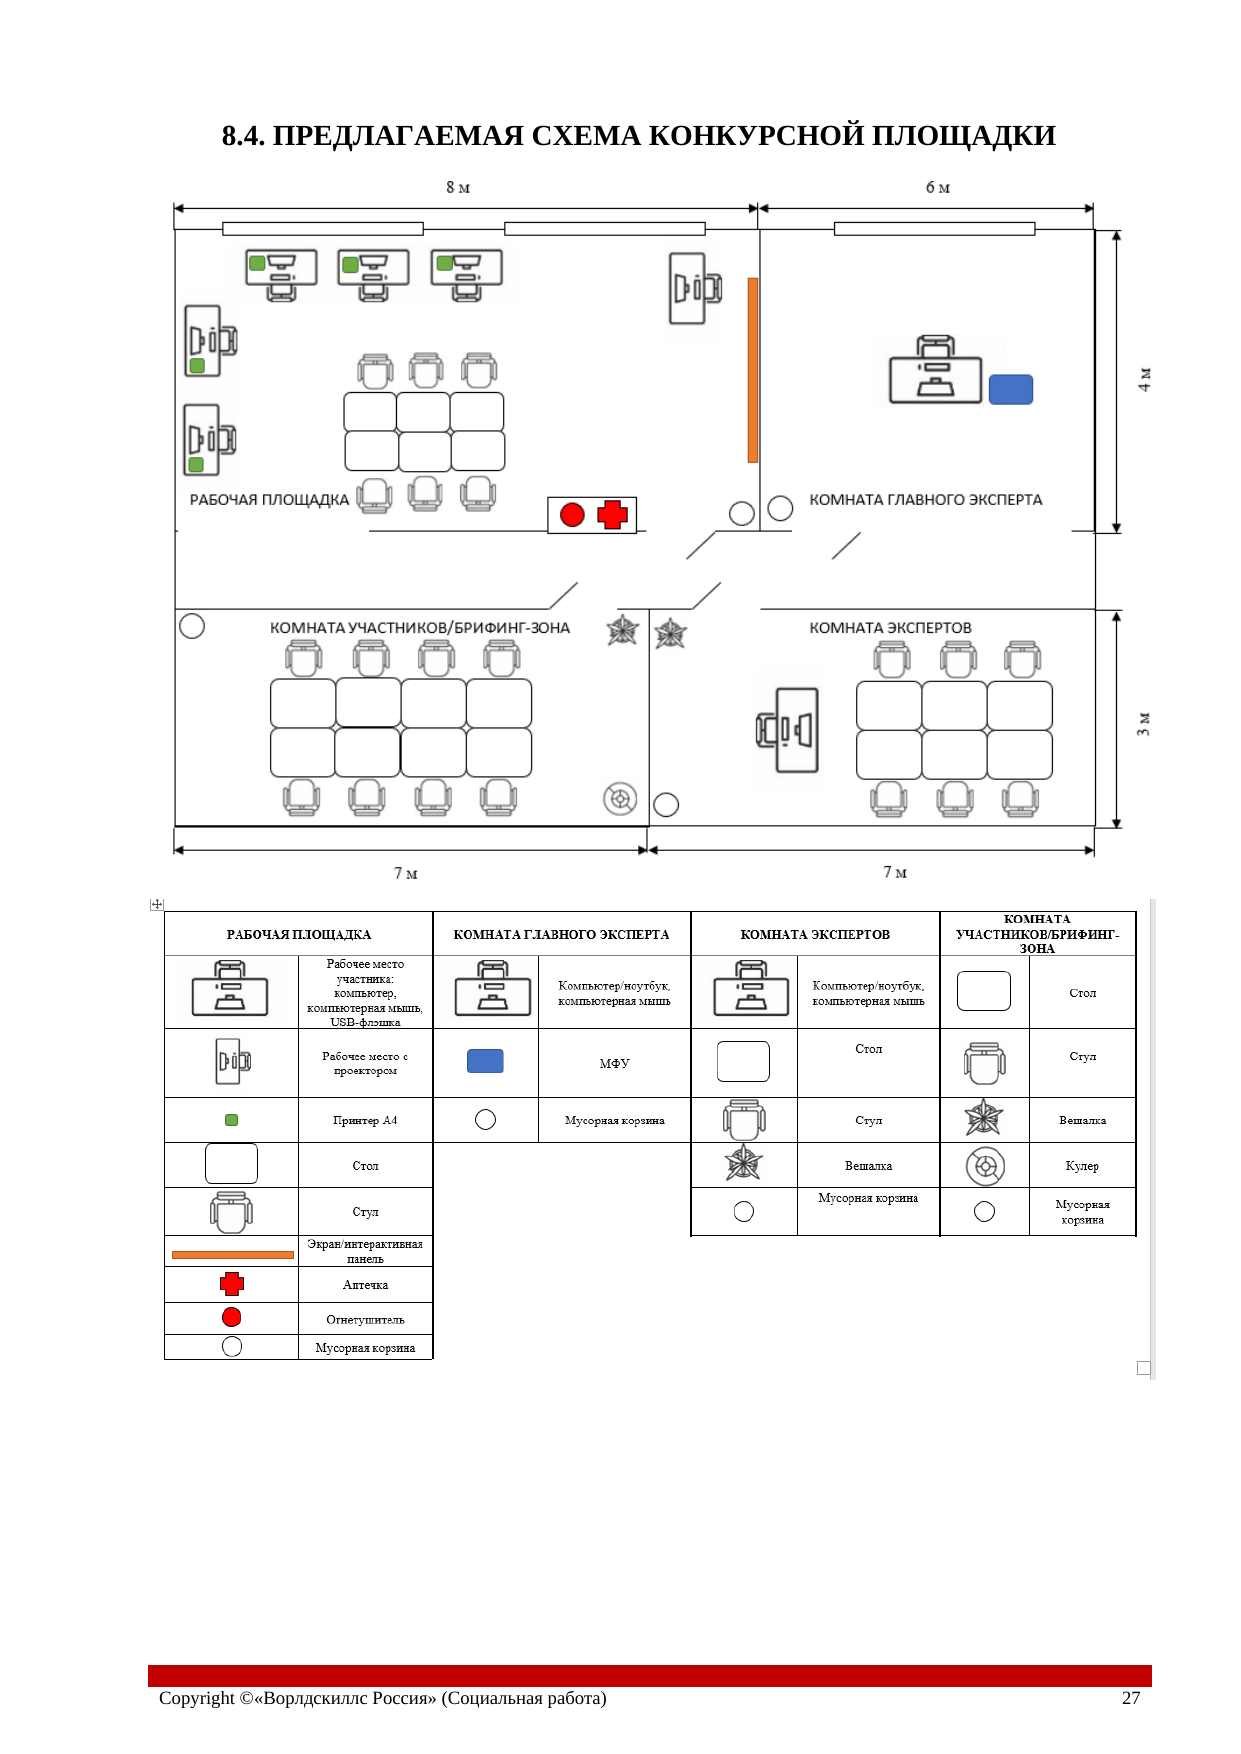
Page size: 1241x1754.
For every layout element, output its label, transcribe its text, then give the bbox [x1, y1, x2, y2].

text 8.4. ПРЕДЛАГАЕМАЯ СХЕМА КОНКУРСНОЙ ПЛОЩАДКИ [148, 118, 1152, 152]
picture [147, 168, 1152, 886]
picture [147, 899, 1156, 1380]
